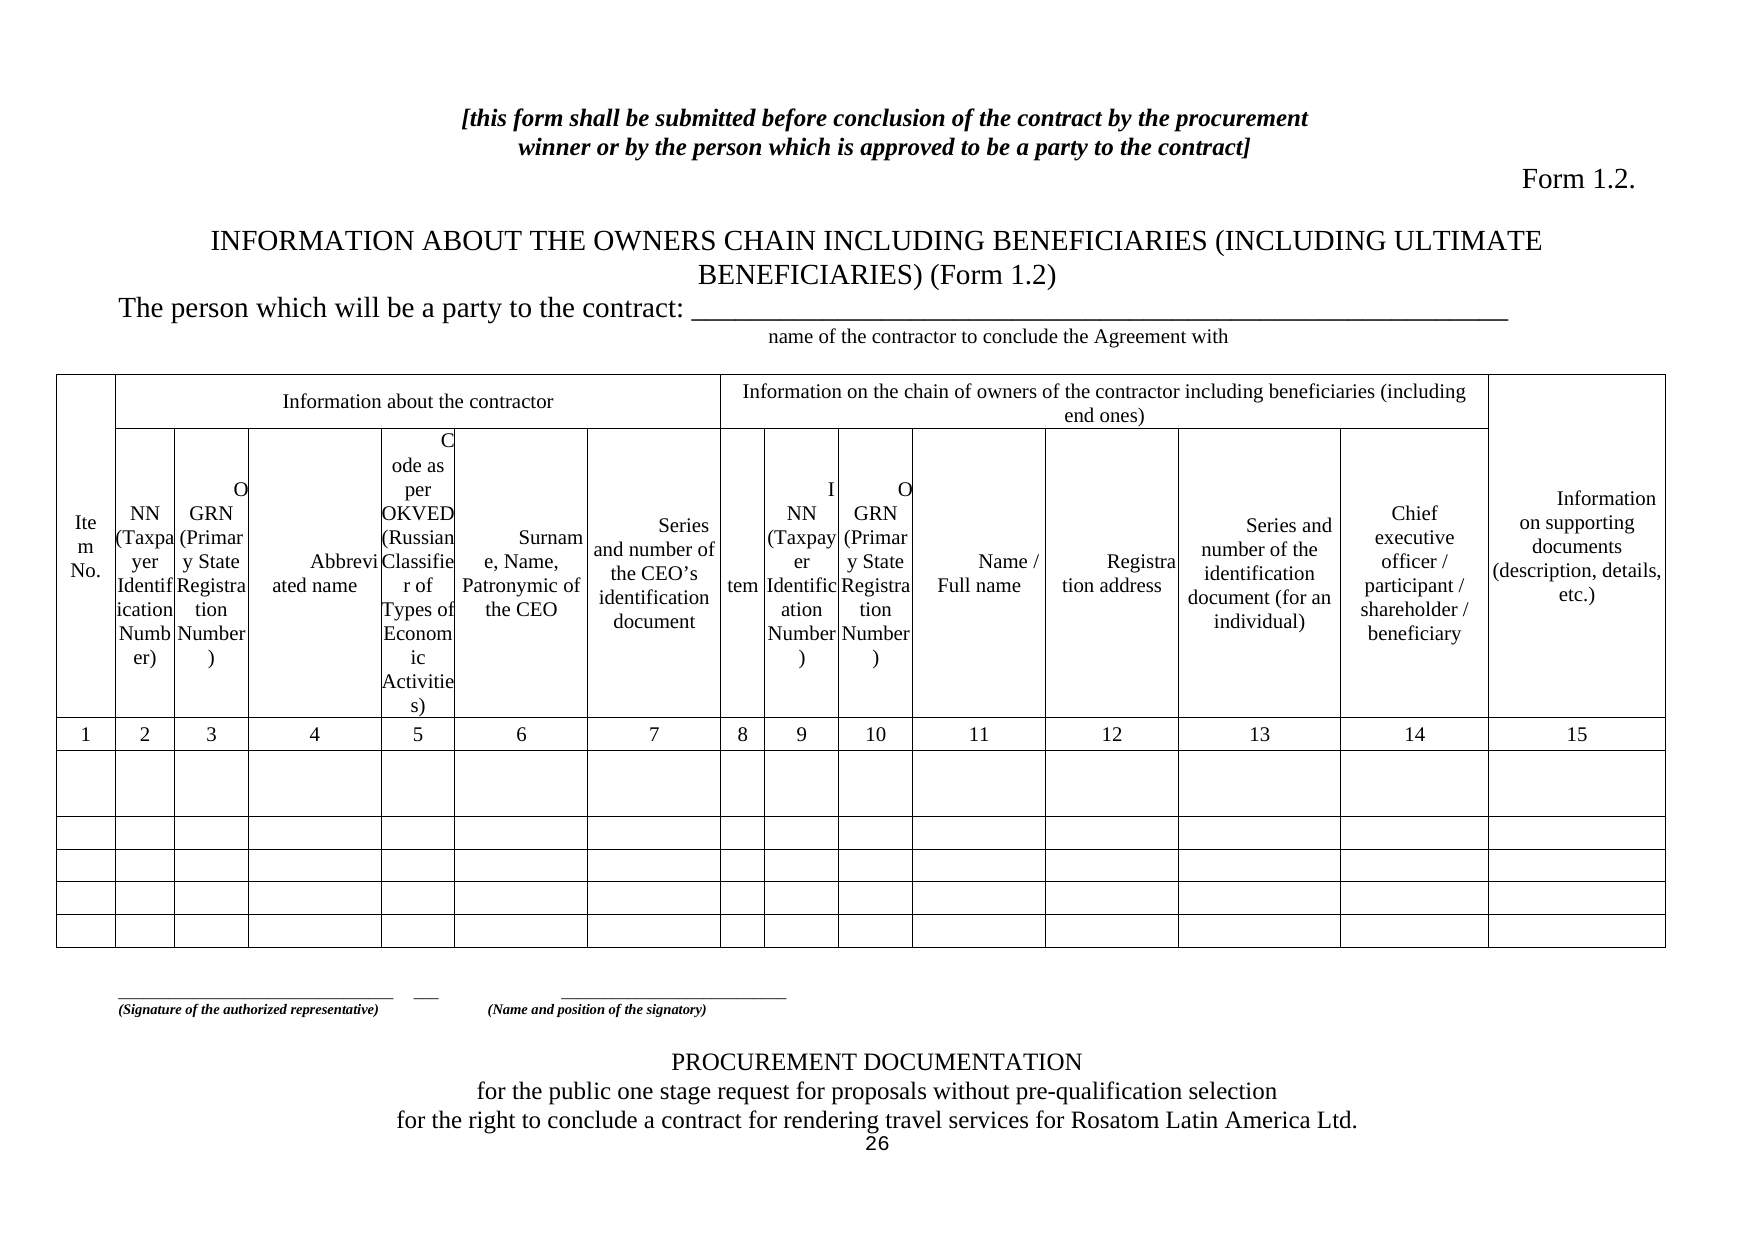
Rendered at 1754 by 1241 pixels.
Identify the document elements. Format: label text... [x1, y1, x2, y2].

table_cell [839, 915, 912, 947]
table_cell Series and number of the CEO’s identification document [588, 429, 720, 717]
table_cell [765, 817, 838, 848]
table_cell [116, 751, 174, 816]
table_cell [1046, 817, 1178, 848]
table_cell [913, 850, 1045, 881]
table_header Information on the chain of owners of the contractor including beneficiaries (including end ones) [721, 375, 1488, 427]
table_cell [1046, 850, 1178, 881]
table_cell [1489, 751, 1665, 816]
table_cell 10 [839, 718, 912, 750]
table_cell [1341, 915, 1488, 947]
table_cell [839, 850, 912, 881]
table_cell [588, 751, 720, 816]
table_cell [721, 817, 764, 848]
table_cell [1179, 915, 1340, 947]
table_cell Surname, Name, Patronymic of the CEO [455, 429, 587, 717]
table_cell [175, 915, 248, 947]
table_cell [116, 817, 174, 848]
table_cell Registration address [1046, 429, 1178, 717]
table_cell Abbreviated name [249, 429, 381, 717]
table_cell [588, 817, 720, 848]
subtitle INFORMATION ABOUT THE OWNERS CHAIN INCLUDING BENEFICIARIES (INCLUDING ULTIMATE BENEFICIARIES) (Form 1.2) [118, 223, 1636, 290]
table_cell [721, 915, 764, 947]
table_cell 1 [57, 718, 115, 750]
table_cell Chief executive officer / participant / shareholder / beneficiary [1341, 429, 1488, 717]
table_cell [455, 850, 587, 881]
table_cell [1489, 882, 1665, 914]
table_cell [765, 915, 838, 947]
table_cell [913, 817, 1045, 848]
table_cell [1046, 882, 1178, 914]
table_cell [721, 751, 764, 816]
table_cell [455, 751, 587, 816]
table_cell 4 [249, 718, 381, 750]
table_cell Code as per OKVED (Russian Classifier of Types of Economic Activities) [382, 429, 454, 717]
table_cell [913, 882, 1045, 914]
table_cell [588, 915, 720, 947]
table_cell [1179, 751, 1340, 816]
table_cell Series and number of the identification document (for an individual) [1179, 429, 1340, 717]
table_cell 15 [1489, 718, 1665, 750]
table_header Information on supporting documents (description, details, etc.) [1489, 375, 1665, 717]
table_cell [57, 915, 115, 947]
table_cell INN (Taxpayer Identification Number) [765, 429, 838, 717]
table_cell OGRN (Primary State Registration Number) [839, 429, 912, 717]
table_cell [382, 751, 454, 816]
table_cell [721, 850, 764, 881]
table_cell [382, 915, 454, 947]
text [this form shall be submitted before conclusion of the contract by the procurement winner or by the person which is approved to be a party to the contract] [428, 103, 1343, 161]
table_cell [455, 915, 587, 947]
table_cell [1341, 751, 1488, 816]
table_cell [249, 915, 381, 947]
table_cell [588, 850, 720, 881]
table_cell [116, 915, 174, 947]
table_cell [588, 882, 720, 914]
table_cell [1179, 850, 1340, 881]
table_cell [765, 882, 838, 914]
table_cell INN (Taxpayer Identification Number) [116, 429, 174, 717]
table_cell [455, 817, 587, 848]
table_cell [175, 850, 248, 881]
text (Signature of the authorized representative) (Name and position of the signatory) [118, 1001, 1636, 1029]
table_cell [249, 751, 381, 816]
table_cell Name / Full name [913, 429, 1045, 717]
table_cell [1179, 817, 1340, 848]
table_cell OGRN (Primary State Registration Number) [175, 429, 248, 717]
table_cell [455, 882, 587, 914]
table_cell 14 [1341, 718, 1488, 750]
text Form 1.2. [118, 161, 1636, 194]
table_cell 3 [175, 718, 248, 750]
table_cell [175, 882, 248, 914]
table_cell 13 [1179, 718, 1340, 750]
table_cell [382, 817, 454, 848]
table_cell [249, 817, 381, 848]
table_cell [1341, 817, 1488, 848]
table_cell [721, 882, 764, 914]
table_cell [765, 850, 838, 881]
table_cell [1489, 915, 1665, 947]
table_cell [57, 850, 115, 881]
table_cell 7 [588, 718, 720, 750]
table_cell [382, 850, 454, 881]
table_cell [1179, 882, 1340, 914]
table_cell [913, 751, 1045, 816]
table_cell [839, 817, 912, 848]
table_cell [913, 915, 1045, 947]
table_cell [382, 882, 454, 914]
table_cell 8 [721, 718, 764, 750]
table_cell Item [721, 429, 764, 717]
table_cell [1489, 850, 1665, 881]
table_cell [249, 850, 381, 881]
table_cell [57, 882, 115, 914]
table_cell [1341, 850, 1488, 881]
text _________________________________ ___ ___________________________ [118, 981, 1636, 1001]
table_cell [175, 817, 248, 848]
table_cell 11 [913, 718, 1045, 750]
table_cell [249, 882, 381, 914]
table_cell [839, 751, 912, 816]
table_cell [1046, 915, 1178, 947]
table_cell [1046, 751, 1178, 816]
table_cell 2 [116, 718, 174, 750]
table_cell 5 [382, 718, 454, 750]
table_cell [839, 882, 912, 914]
table_cell [1341, 882, 1488, 914]
table_cell [57, 751, 115, 816]
table_header Item No. [57, 375, 115, 717]
text name of the contractor to conclude the Agreement with [118, 324, 1636, 348]
table_cell [765, 751, 838, 816]
table_cell [175, 751, 248, 816]
table_cell [116, 882, 174, 914]
table_cell 6 [455, 718, 587, 750]
text The person which will be a party to the contract: ________________________________________________________ [118, 290, 1636, 324]
table_header Information about the contractor [116, 375, 720, 427]
table_cell 12 [1046, 718, 1178, 750]
table_cell [57, 817, 115, 848]
table_cell [116, 850, 174, 881]
table_cell 9 [765, 718, 838, 750]
table_cell [1489, 817, 1665, 848]
